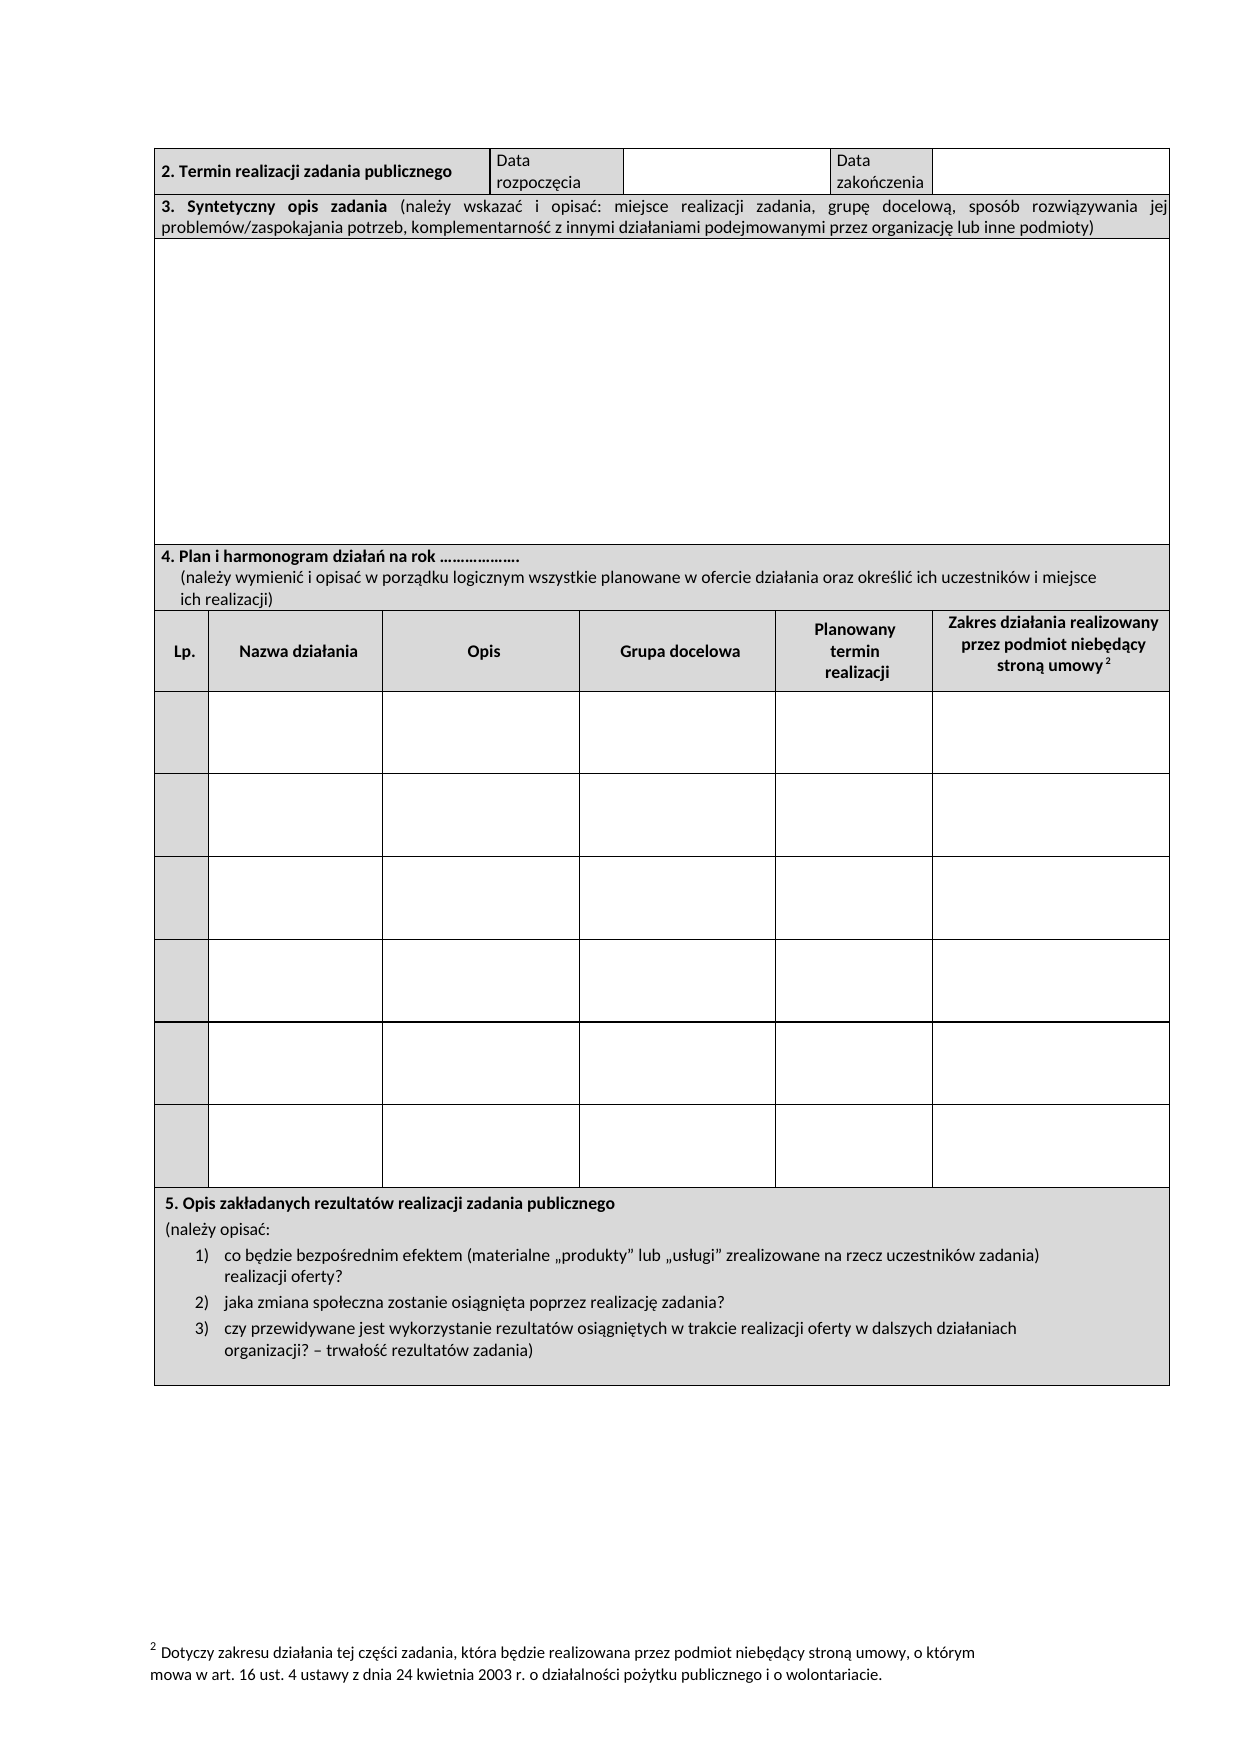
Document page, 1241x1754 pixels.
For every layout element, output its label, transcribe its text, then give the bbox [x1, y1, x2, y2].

table_cell [383, 940, 579, 1021]
table_cell [933, 774, 1169, 856]
table_cell [209, 940, 382, 1021]
table_cell [155, 774, 208, 856]
table_cell Opis [383, 611, 579, 691]
table_cell [776, 774, 932, 856]
table_header Data rozpoczęcia [491, 149, 623, 194]
table_cell [209, 774, 382, 856]
table_header 2. Termin realizacji zadania publicznego [155, 149, 489, 194]
table_header [624, 149, 830, 194]
table_cell [383, 1105, 579, 1187]
table_cell 5. Opis zakładanych rezultatów realizacji zadania publicznego (należy opisać: 1) co będzie bezpośrednim efektem (materialne „produkty” lub „usługi” zrealizowane na rzecz uczestników zadania) realizacji oferty? 2) jaka zmiana społeczna zostanie osiągnięta poprzez realizację zadania? 3) czy przewidywane jest wykorzystanie rezultatów osiągniętych w trakcie realizacji oferty w dalszych działaniach organizacji? – trwałość rezultatów zadania) [155, 1188, 1169, 1385]
table_cell [580, 857, 775, 939]
table_cell [580, 774, 775, 856]
table_cell [209, 1105, 382, 1187]
table_cell [580, 940, 775, 1021]
table_cell [155, 692, 208, 773]
table_cell [209, 857, 382, 939]
table_cell [383, 857, 579, 939]
table_cell Planowany termin realizacji [776, 611, 932, 691]
table_cell [933, 940, 1169, 1021]
table_cell [209, 692, 382, 773]
table_cell [209, 1023, 382, 1104]
table_cell [383, 1023, 579, 1104]
table_cell Zakres działania realizowany przez podmiot niebędący stroną umowy [933, 611, 1169, 691]
table_cell [776, 692, 932, 773]
table_cell [155, 1023, 208, 1104]
table_cell Nazwa działania [209, 611, 382, 691]
table_cell [155, 940, 208, 1021]
table_cell [933, 692, 1169, 773]
table_cell [155, 857, 208, 939]
table_cell [933, 1023, 1169, 1104]
table_cell 3. Syntetyczny opis zadania (należy wskazać i opisać: miejsce realizacji zadania, grupę docelową, sposób rozwiązywania jej problemów/zaspokajania potrzeb, komplementarność z innymi działaniami podejmowanymi przez organizację lub inne podmioty) [155, 195, 1169, 238]
table_cell [776, 1023, 932, 1104]
table_cell 4. Plan i harmonogram działań na rok ………………. (należy wymienić i opisać w porządku logicznym wszystkie planowane w ofercie działania oraz określić ich uczestników i miejsce ich realizacji) [155, 545, 1169, 610]
table_cell [933, 1105, 1169, 1187]
table_cell [776, 940, 932, 1021]
table_cell [155, 1105, 208, 1187]
table_cell Grupa docelowa [580, 611, 775, 691]
table_cell [383, 692, 579, 773]
table_cell Lp. [155, 611, 208, 691]
table_cell [933, 857, 1169, 939]
table_cell [580, 692, 775, 773]
table_cell [776, 1105, 932, 1187]
table_header Data zakończenia [831, 149, 932, 194]
table_cell [580, 1105, 775, 1187]
table_cell [580, 1023, 775, 1104]
table_cell [155, 239, 1169, 544]
table_header [933, 149, 1169, 194]
table_cell [776, 857, 932, 939]
table_cell [383, 774, 579, 856]
